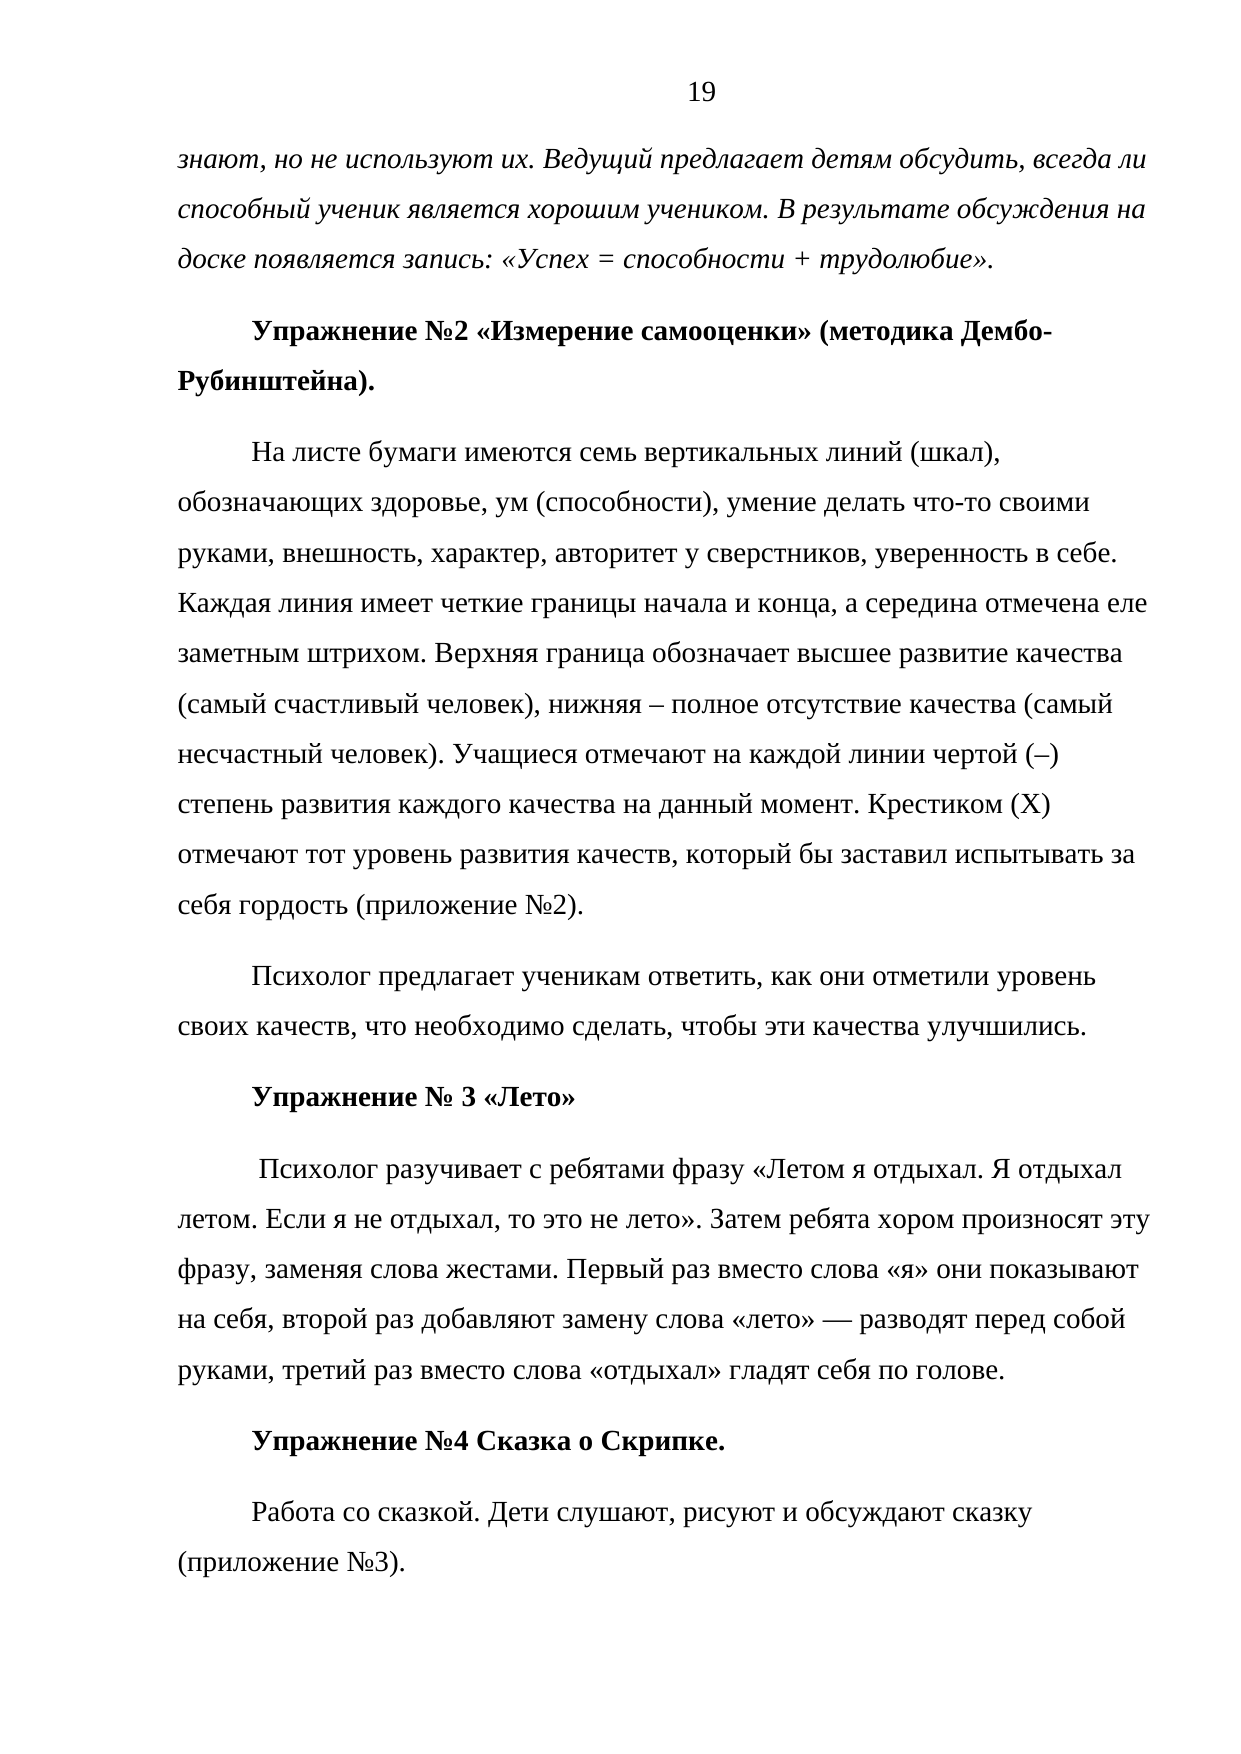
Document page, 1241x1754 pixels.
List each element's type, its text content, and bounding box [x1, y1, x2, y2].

text На листе бумаги имеются семь вертикальных линий (шкал), обозначающих здоровье, ум (способности), умение делать что-то своими руками, внешность, характер, авторитет у сверстников, уверенность в себе. Каждая линия имеет четкие границы начала и конца, а середина отмечена еле заметным штрихом. Верхняя граница обозначает высшее развитие качества (самый счастливый человек), нижняя – полное отсутствие качества (самый несчастный человек). Учащиеся отмечают на каждой линии чертой (–) степень развития каждого качества на данный момент. Крестиком (Х) отмечают тот уровень развития качеств, который бы заставил испытывать за себя гордость (приложение №2). [177, 434, 1152, 921]
text Психолог разучивает с ребятами фразу «Летом я отдыхал. Я отдыхал летом. Если я не отдыхал, то это не лето». Затем ребята хором произносят эту фразу, заменяя слова жестами. Первый раз вместо слова «я» они показывают на себя, второй раз добавляют замену слова «лето» — разводят перед собой руками, третий раз вместо слова «отдыхал» гладят себя по голове. [177, 1151, 1152, 1386]
text Упражнение №4 Сказка о Скрипке. [177, 1423, 1152, 1457]
text Упражнение № 3 «Лето» [177, 1079, 1152, 1113]
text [177, 141, 1152, 275]
text Психолог предлагает ученикам ответить, как они отметили уровень своих качеств, что необходимо сделать, чтобы эти качества улучшились. [177, 958, 1152, 1042]
text Упражнение №2 «Измерение самооценки» (методика Дембо-Рубинштейна). [177, 313, 1152, 397]
text Работа со сказкой. Дети слушают, рисуют и обсуждают сказку (приложение №3). [177, 1494, 1152, 1578]
